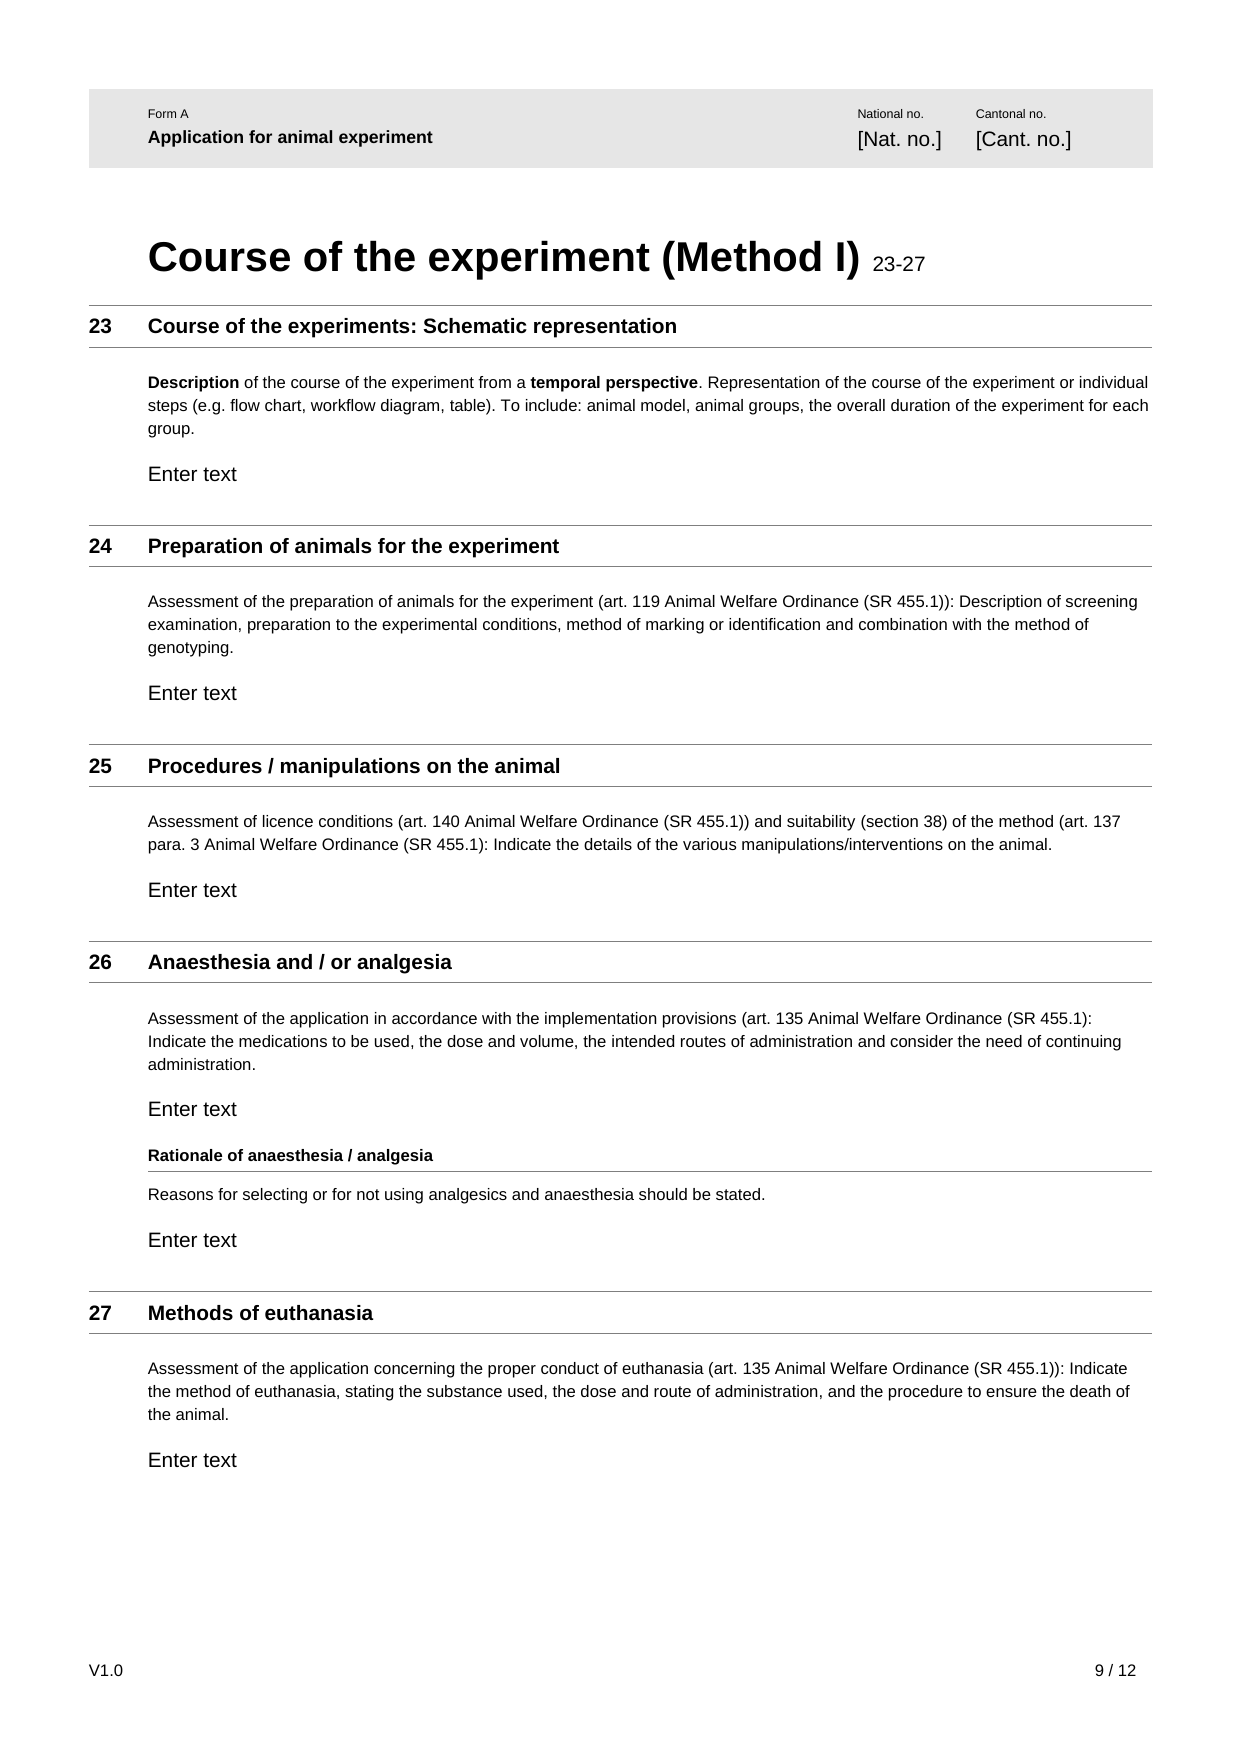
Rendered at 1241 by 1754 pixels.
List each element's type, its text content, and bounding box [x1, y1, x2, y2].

text Rationale of anaesthesia / analgesia [148, 1146, 1152, 1171]
text Reasons for selecting or for not using analgesics and anaesthesia should be stated. [148, 1185, 1152, 1204]
text Course of the experiment (Method I) 23-27 [148, 232, 1152, 280]
text Assessment of the preparation of animals for the experiment (art. 119 Animal Welfare Ordinance (SR 455.1)): Description of screening examination, preparation to the experimental conditions, method of marking or identification and combination with the method of genotyping. [148, 592, 1152, 657]
text Description of the course of the experiment from a temporal perspective. Representation of the course of the experiment or individual steps (e.g. flow chart, workflow diagram, table). To include: animal model, animal groups, the overall duration of the experiment for each group. [148, 373, 1152, 438]
text Procedures / manipulations on the animal [89, 745, 1152, 786]
text Anaesthesia and / or analgesia [89, 942, 1152, 982]
text Course of the experiments: Schematic representation [89, 306, 1152, 347]
text Assessment of the application concerning the proper conduct of euthanasia (art. 135 Animal Welfare Ordinance (SR 455.1)): Indicate the method of euthanasia, stating the substance used, the dose and route of administration, and the procedure to ensure the death of the animal. [148, 1359, 1152, 1424]
text Assessment of licence conditions (art. 140 Animal Welfare Ordinance (SR 455.1)) and suitability (section 38) of the method (art. 137 para. 3 Animal Welfare Ordinance (SR 455.1): Indicate the details of the various manipulations/interventions on the animal. [148, 812, 1152, 854]
text Assessment of the application in accordance with the implementation provisions (art. 135 Animal Welfare Ordinance (SR 455.1): Indicate the medications to be used, the dose and volume, the intended routes of administration and consider the need of continuing administration. [148, 1008, 1152, 1073]
text Preparation of animals for the experiment [89, 526, 1152, 566]
text Methods of euthanasia [89, 1292, 1152, 1333]
